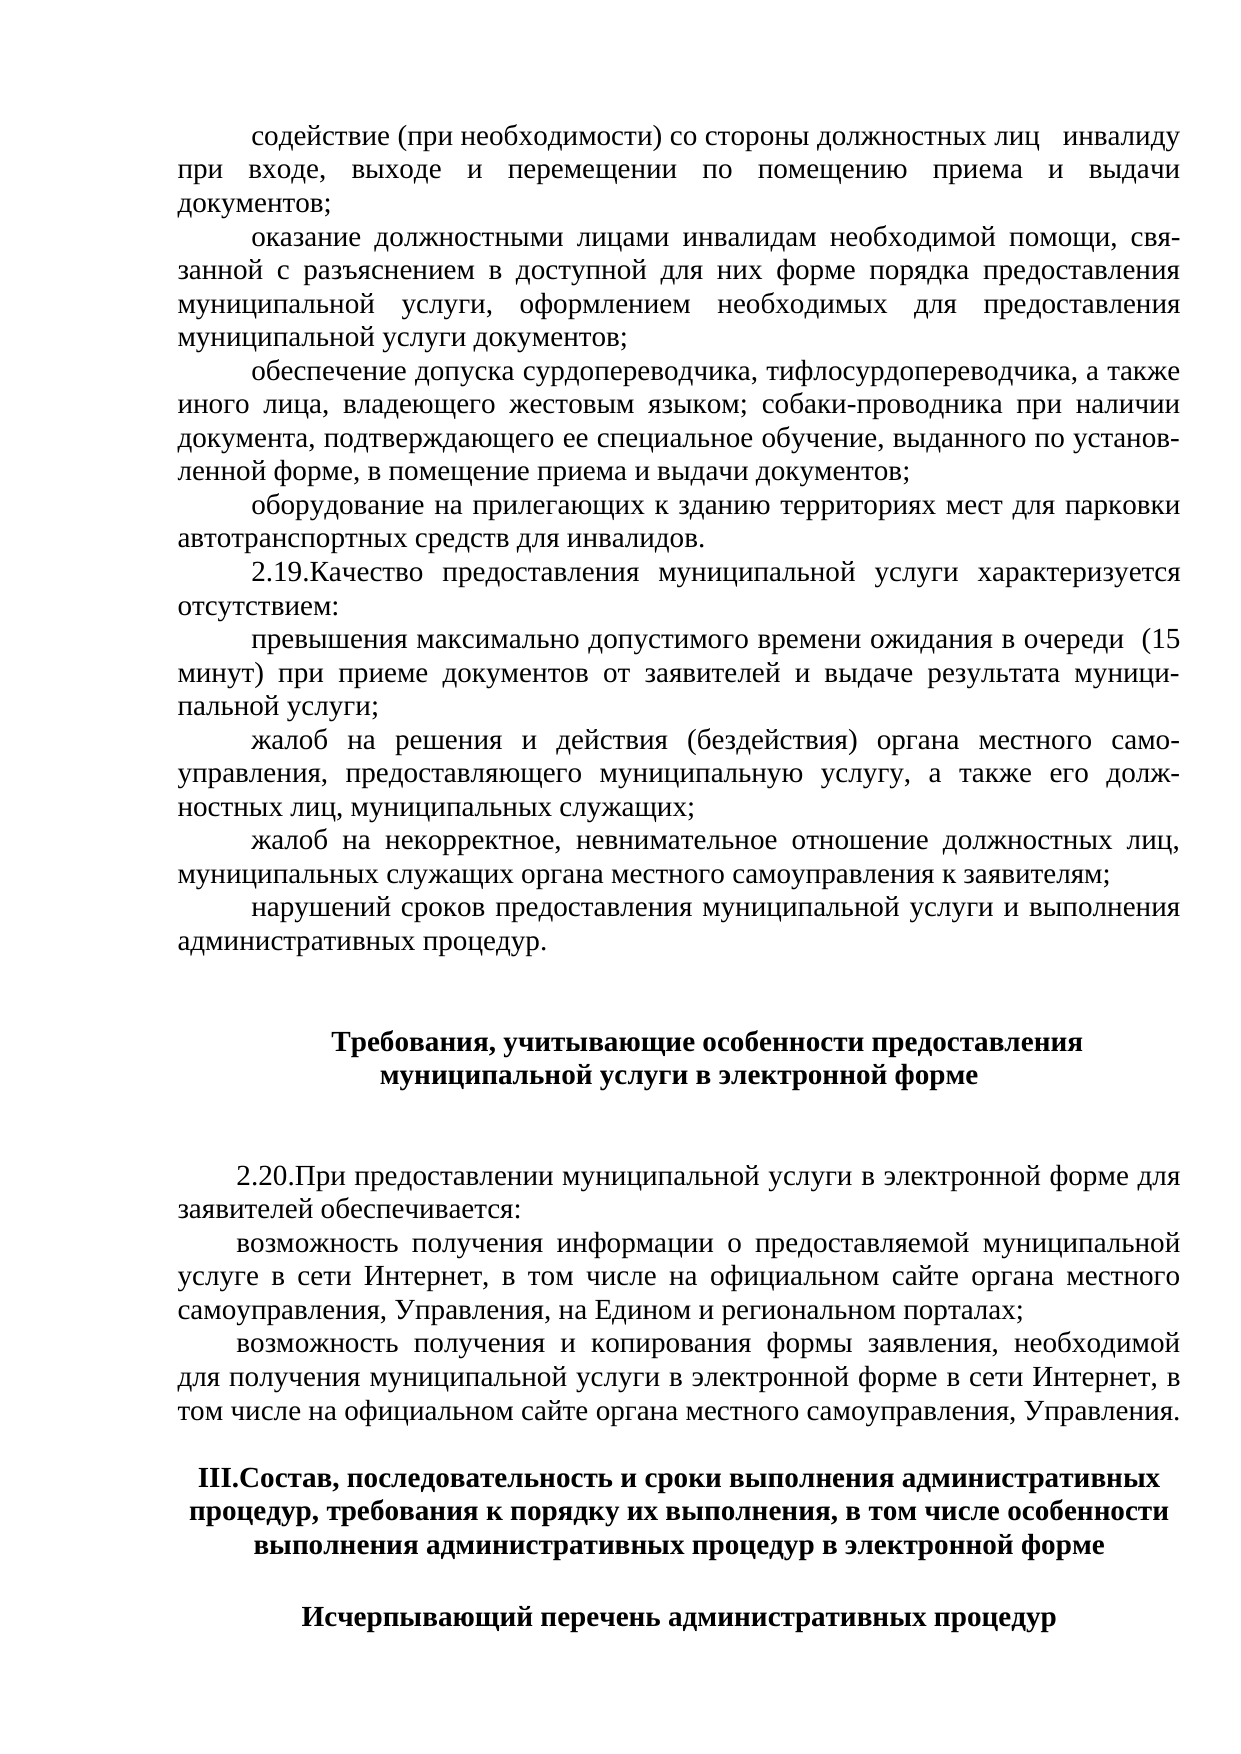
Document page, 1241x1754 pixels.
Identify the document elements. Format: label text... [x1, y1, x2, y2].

text оказание должностными лицами инвалидам необходимой помощи, свя-занной с разъяснением в доступной для них форме порядка предоставления муниципальной услуги, оформлением необходимых для предоставления муниципальной услуги документов; [177, 219, 1181, 353]
text Требования, учитывающие особенности предоставления муниципальной услуги в электронной форме [177, 1024, 1181, 1091]
text превышения максимально допустимого времени ожидания в очереди (15 минут) при приеме документов от заявителей и выдаче результата муници-пальной услуги; [177, 621, 1181, 722]
text возможность получения информации о предоставляемой муниципальной услуге в сети Интернет, в том числе на официальном сайте органа местного самоуправления, Управления, на Едином и региональном порталах; [177, 1225, 1181, 1326]
text возможность получения и копирования формы заявления, необходимой для получения муниципальной услуги в электронной форме в сети Интернет, в том числе на официальном сайте органа местного самоуправления, Управления. [177, 1326, 1181, 1426]
text содействие (при необходимости) со стороны должностных лиц инвалиду при входе, выходе и перемещении по помещению приема и выдачи документов; [177, 118, 1181, 219]
text 2.19.Качество предоставления муниципальной услуги характеризуется отсутствием: [177, 554, 1181, 621]
text нарушений сроков предоставления муниципальной услуги и выполнения административных процедур. [177, 889, 1181, 957]
text жалоб на решения и действия (бездействия) органа местного само-управления, предоставляющего муниципальную услугу, а также его долж-ностных лиц, муниципальных служащих; [177, 722, 1181, 822]
text III.Состав, последовательность и сроки выполнения административных процедур, требования к порядку их выполнения, в том числе особенности выполнения административных процедур в электронной форме [177, 1460, 1181, 1560]
text Исчерпывающий перечень административных процедур [177, 1599, 1181, 1632]
text жалоб на некорректное, невнимательное отношение должностных лиц, муниципальных служащих органа местного самоуправления к заявителям; [177, 822, 1181, 889]
text оборудование на прилегающих к зданию территориях мест для парковки автотранспортных средств для инвалидов. [177, 487, 1181, 554]
text 2.20.При предоставлении муниципальной услуги в электронной форме для заявителей обеспечивается: [177, 1158, 1181, 1225]
text обеспечение допуска сурдопереводчика, тифлосурдопереводчика, а также иного лица, владеющего жестовым языком; собаки-проводника при наличии документа, подтверждающего ее специальное обучение, выданного по установ-ленной форме, в помещение приема и выдачи документов; [177, 353, 1181, 487]
